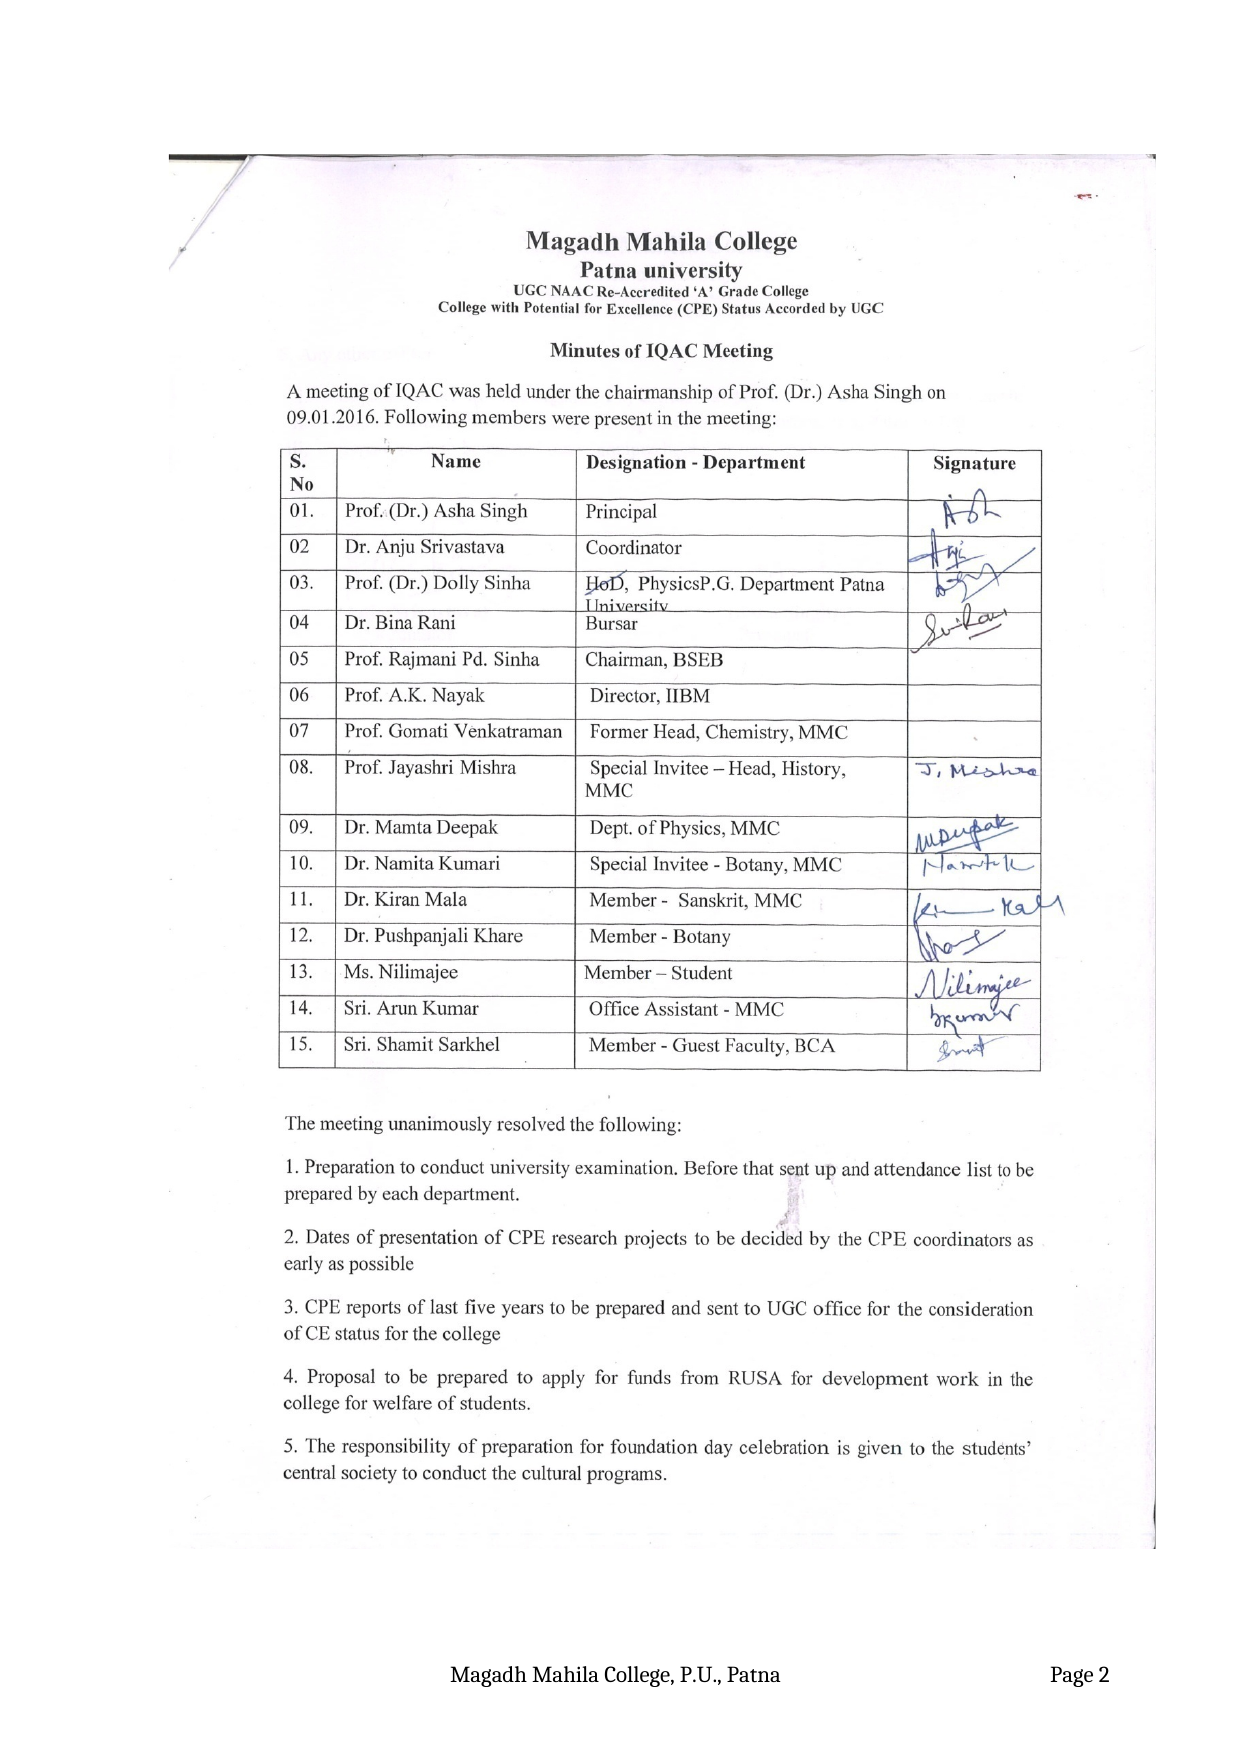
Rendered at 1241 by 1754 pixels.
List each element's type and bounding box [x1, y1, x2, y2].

picture [168, 154, 1156, 1549]
